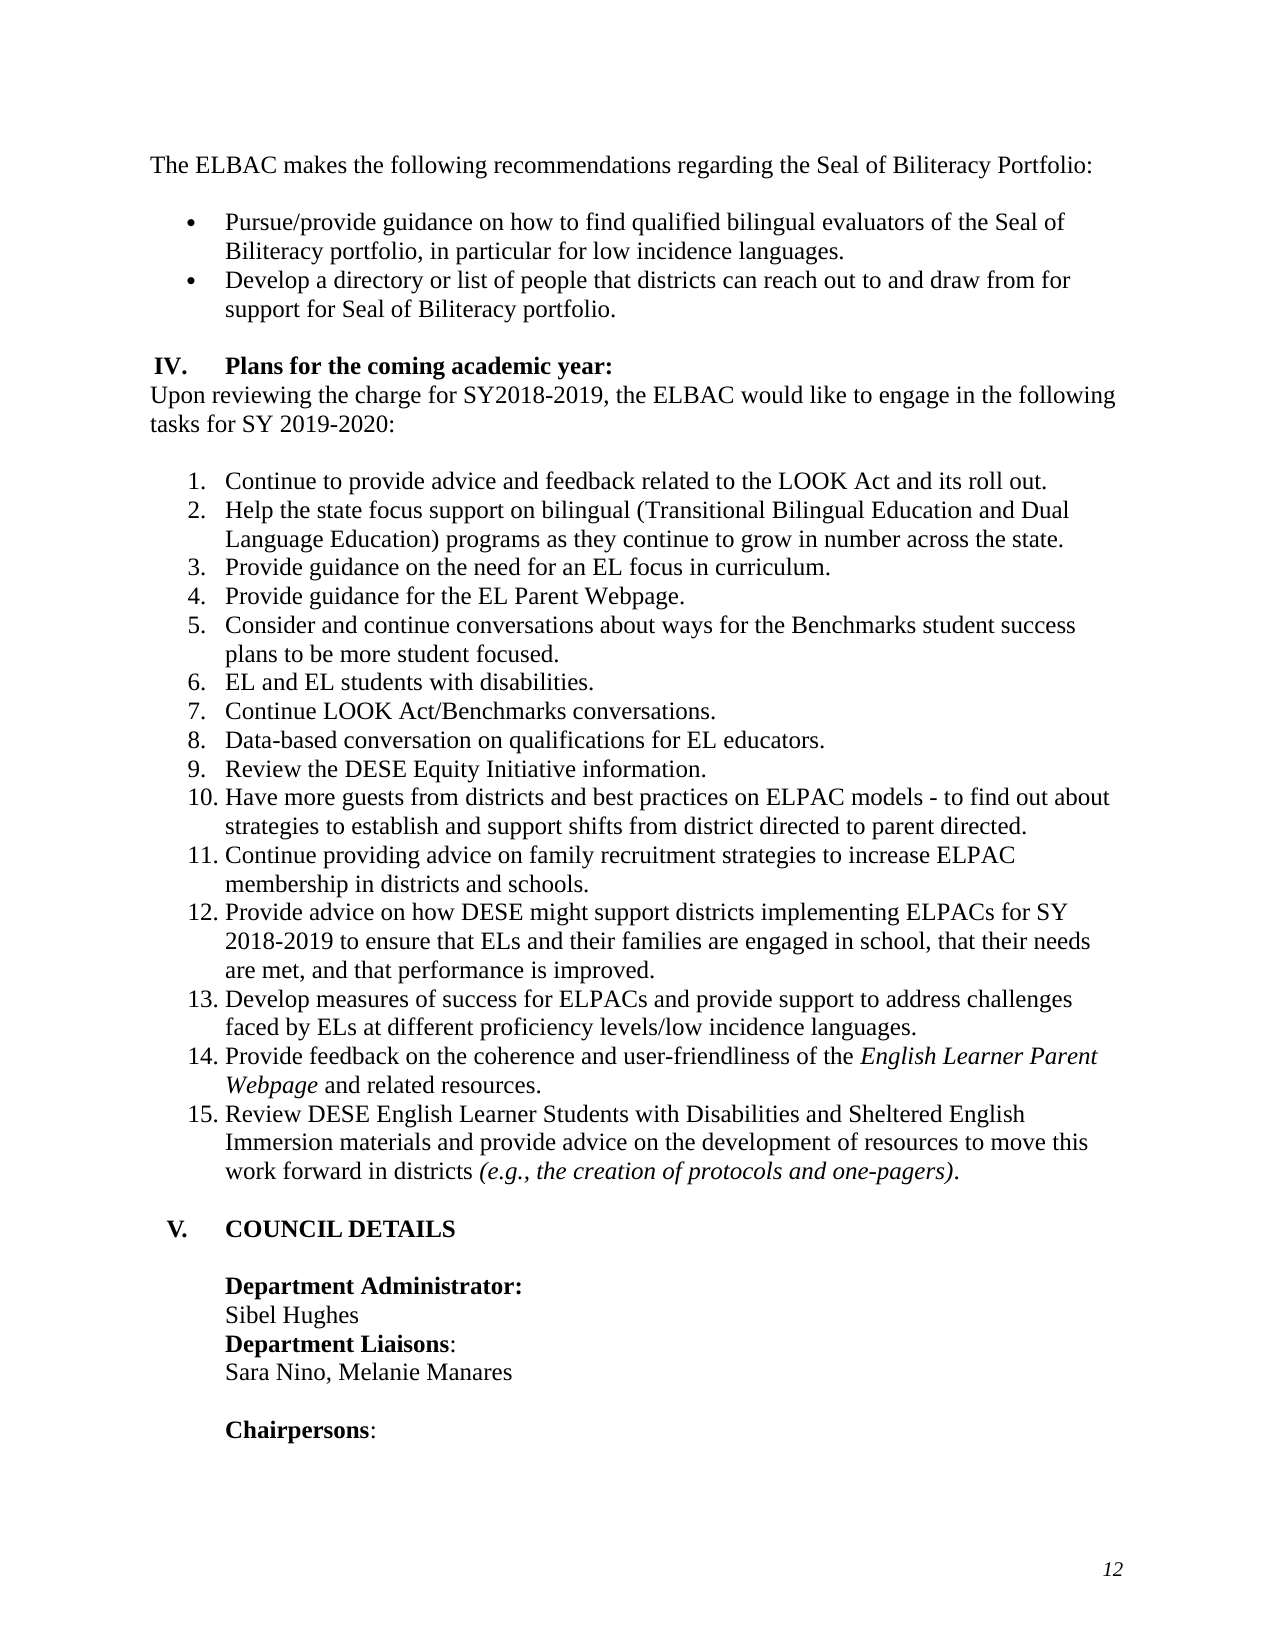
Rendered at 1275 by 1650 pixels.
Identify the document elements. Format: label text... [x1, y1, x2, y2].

text Department Liaisons: [225, 1329, 1125, 1357]
list EL and EL students with disabilities. [187, 667, 1125, 696]
list Help the state focus support on bilingual (Transitional Bilingual Education and Dual Language Education) programs as they continue to grow in number across the state. [187, 495, 1125, 552]
list Provide guidance for the EL Parent Webpage. [187, 581, 1125, 610]
list Provide guidance on the need for an EL focus in curriculum. [187, 552, 1125, 581]
list Continue to provide advice and feedback related to the LOOK Act and its roll out. [187, 466, 1125, 495]
list Continue LOOK Act/Benchmarks conversations. [187, 696, 1125, 725]
list Review DESE English Learner Students with Disabilities and Sheltered English Immersion materials and provide advice on the development of resources to move this work forward in districts (e.g., the creation of protocols and one-pagers). [187, 1099, 1125, 1185]
text Chairpersons: [225, 1415, 1125, 1444]
subtitle COUNCIL DETAILS [187, 1214, 1125, 1242]
text Department Administrator: [225, 1271, 1125, 1300]
text Sara Nino, Melanie Manares [225, 1357, 1125, 1386]
text The ELBAC makes the following recommendations regarding the Seal of Biliteracy Portfolio: [150, 150, 1125, 179]
text Sibel Hughes [225, 1300, 1125, 1329]
list Provide feedback on the coherence and user-friendliness of the English Learner Parent Webpage and related resources. [187, 1041, 1125, 1099]
list Pursue/provide guidance on how to find qualified bilingual evaluators of the Seal of Biliteracy portfolio, in particular for low incidence languages. [187, 207, 1125, 265]
list Develop measures of success for ELPACs and provide support to address challenges faced by ELs at different proficiency levels/low incidence languages. [187, 984, 1125, 1041]
list Plans for the coming academic year: [187, 351, 1125, 380]
list Data-based conversation on qualifications for EL educators. [187, 725, 1125, 754]
list Consider and continue conversations about ways for the Benchmarks student success plans to be more student focused. [187, 610, 1125, 667]
list Have more guests from districts and best practices on ELPAC models - to find out about strategies to establish and support shifts from district directed to parent directed. [187, 782, 1125, 840]
list Review the DESE Equity Initiative information. [187, 754, 1125, 782]
text Upon reviewing the charge for SY2018-2019, the ELBAC would like to engage in the following tasks for SY 2019-2020: [150, 380, 1125, 437]
list Continue providing advice on family recruitment strategies to increase ELPAC membership in districts and schools. [187, 840, 1125, 897]
list Provide advice on how DESE might support districts implementing ELPACs for SY 2018-2019 to ensure that ELs and their families are engaged in school, that their needs are met, and that performance is improved. [187, 897, 1125, 984]
list Develop a directory or list of people that districts can reach out to and draw from for support for Seal of Biliteracy portfolio. [187, 265, 1125, 322]
